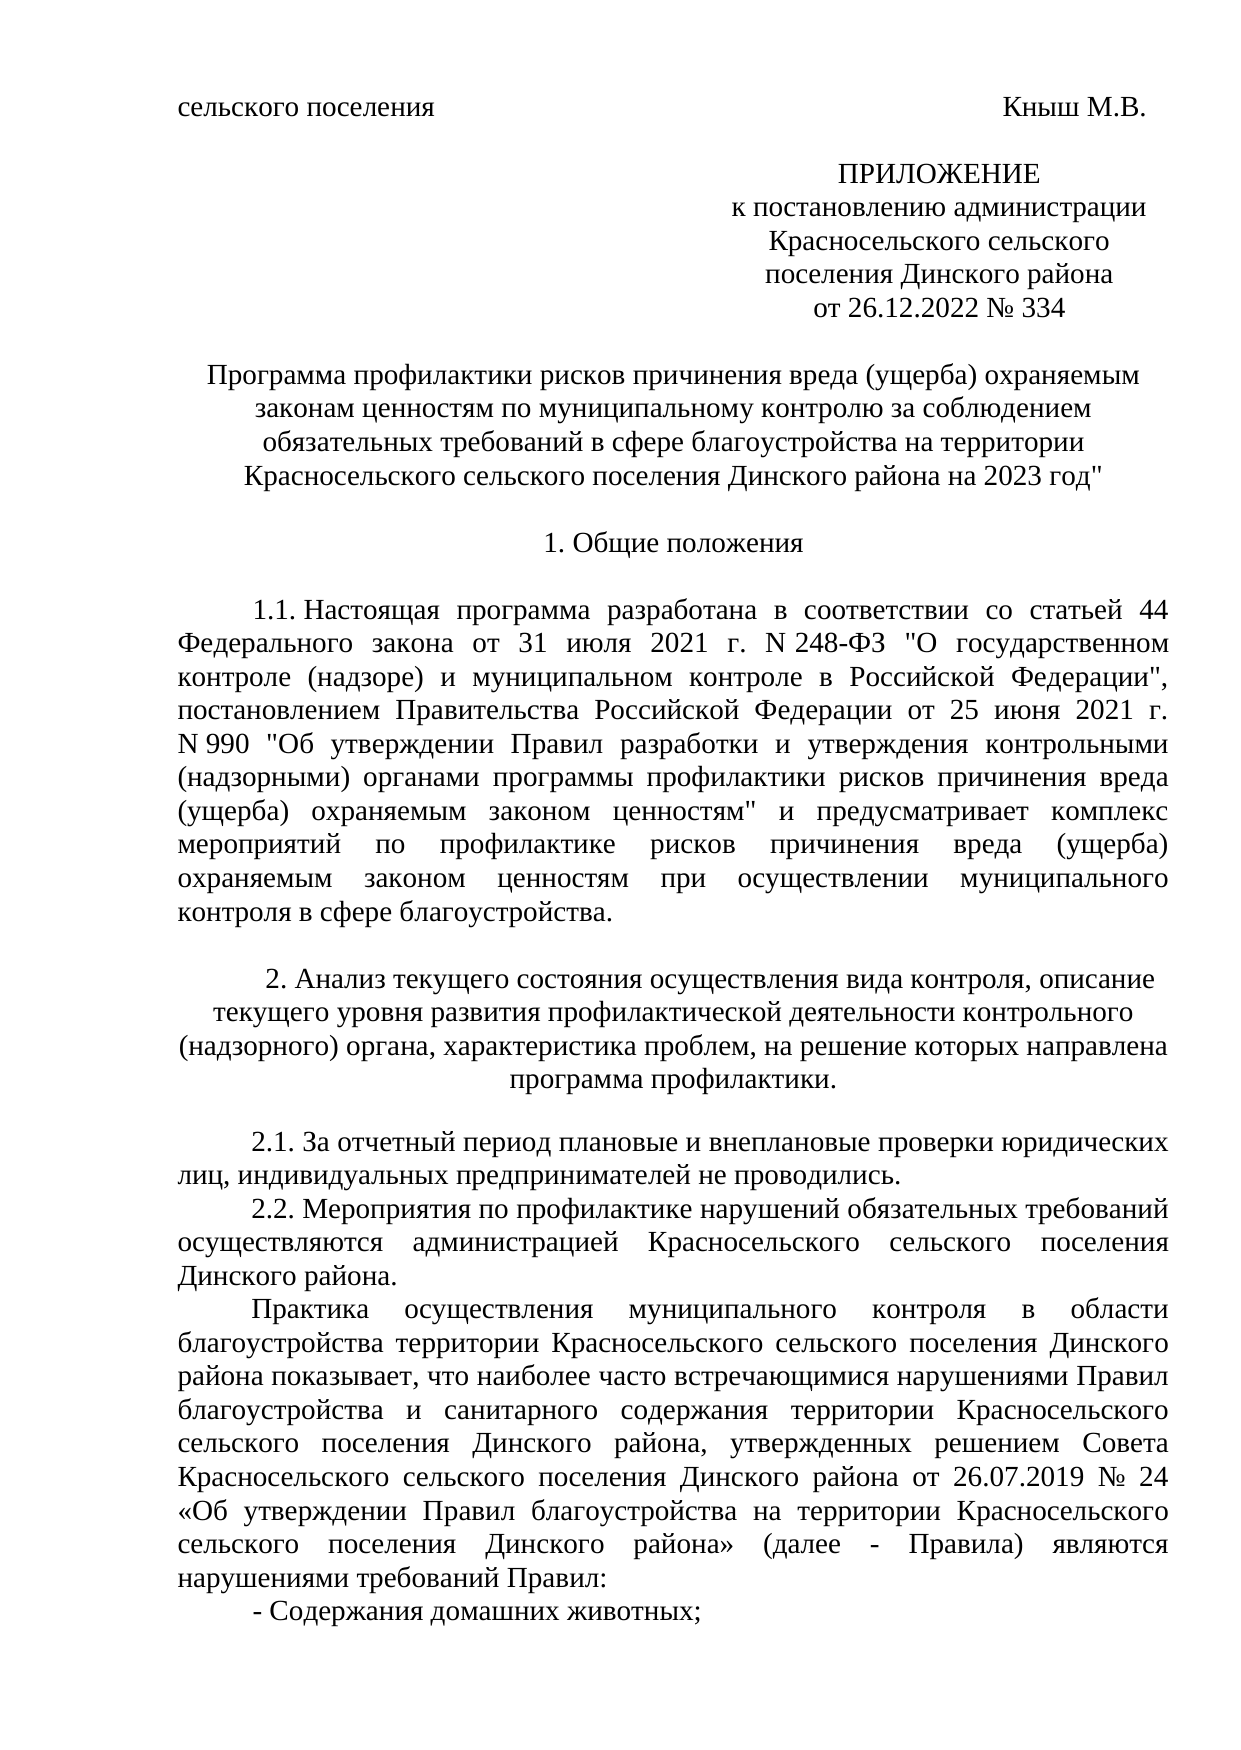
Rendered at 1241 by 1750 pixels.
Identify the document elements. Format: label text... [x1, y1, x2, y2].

text 1. Общие положения [177, 525, 1169, 558]
text 2.1. За отчетный период плановые и внеплановые проверки юридических лиц, индивидуальных предпринимателей не проводились. [177, 1124, 1169, 1191]
text Программа профилактики рисков причинения вреда (ущерба) охраняемым законам ценностям по муниципальному контролю за соблюдением обязательных требований в сфере благоустройства на территории Красносельского сельского поселения Динского района на 2023 год" [177, 357, 1169, 491]
text Практика осуществления муниципального контроля в области благоустройства территории Красносельского сельского поселения Динского района показывает, что наиболее часто встречающимися нарушениями Правил благоустройства и санитарного содержания территории Красносельского сельского поселения Динского района, утвержденных решением Совета Красносельского сельского поселения Динского района от 26.07.2019 № 24 «Об утверждении Правил благоустройства на территории Красносельского сельского поселения Динского района» (далее - Правила) являются нарушениями требований Правил: [177, 1291, 1169, 1593]
text 1.1. Настоящая программа разработана в соответствии со статьей 44 Федерального закона от 31 июля 2021 г. N 248-ФЗ "О государственном контроле (надзоре) и муниципальном контроле в Российской Федерации", постановлением Правительства Российской Федерации от 25 июня 2021 г. N 990 "Об утверждении Правил разработки и утверждения контрольными (надзорными) органами программы профилактики рисков причинения вреда (ущерба) охраняемым законом ценностям" и предусматривает комплекс мероприятий по профилактике рисков причинения вреда (ущерба) охраняемым законом ценностям при осуществлении муниципального контроля в сфере благоустройства. [177, 592, 1169, 927]
text 2.2. Мероприятия по профилактике нарушений обязательных требований осуществляются администрацией Красносельского сельского поселения Динского района. [177, 1191, 1169, 1291]
text от 26.12.2022 № 334 [709, 290, 1169, 323]
text к постановлению администрации [709, 189, 1169, 223]
subtitle сельского поселения Кныш М.В. [0, 89, 1169, 122]
text Красносельского сельского поселения Динского района [709, 223, 1169, 290]
text 2. Анализ текущего состояния осуществления вида контроля, описание текущего уровня развития профилактической деятельности контрольного (надзорного) органа, характеристика проблем, на решение которых направлена программа профилактики. [177, 961, 1169, 1095]
text - Содержания домашних животных; [177, 1593, 1169, 1627]
text ПРИЛОЖЕНИЕ [709, 156, 1169, 189]
